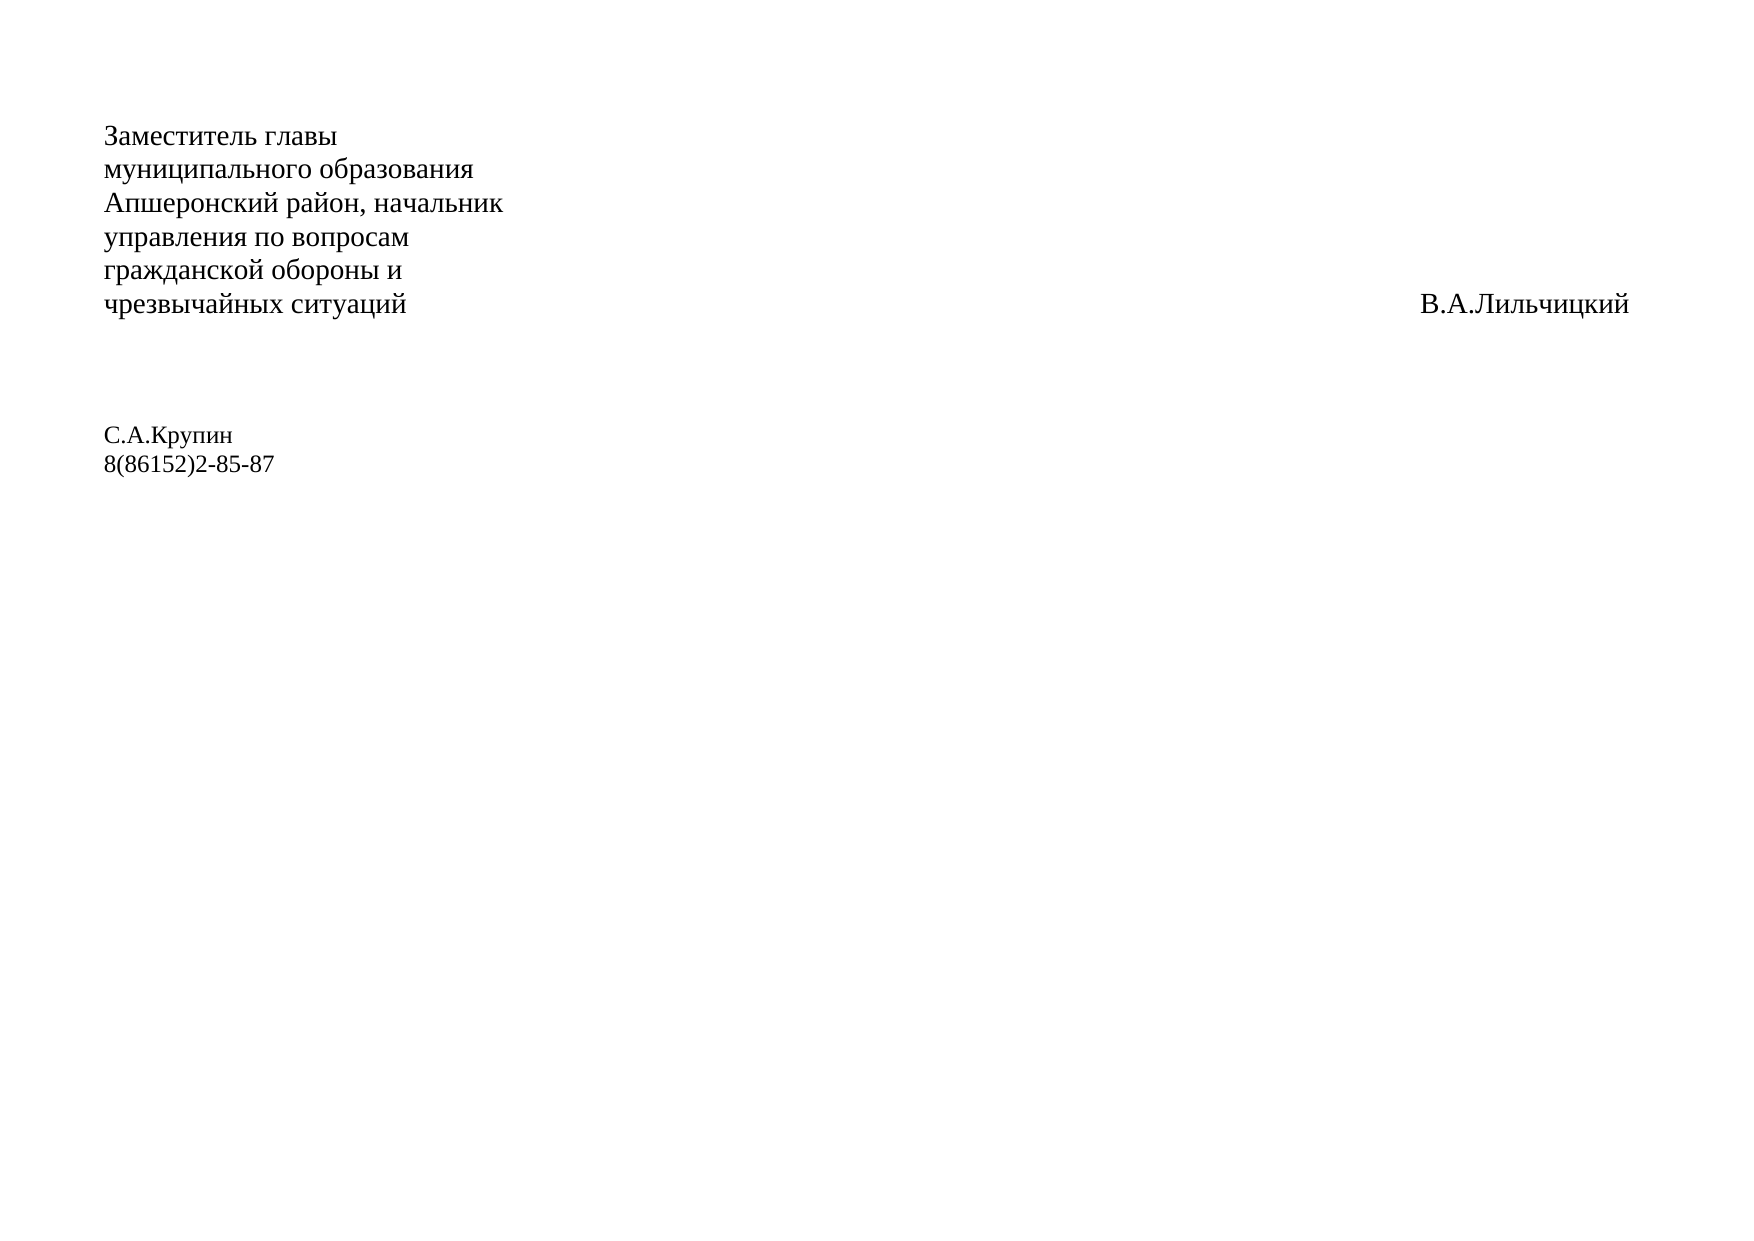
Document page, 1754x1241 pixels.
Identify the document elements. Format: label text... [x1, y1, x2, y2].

text Заместитель главы [103, 118, 1636, 152]
text С.А.Крупин [103, 420, 1636, 449]
text муниципального образования [103, 152, 1636, 185]
text гражданской обороны и [103, 252, 1636, 286]
text Апшеронский район, начальник [103, 185, 1636, 219]
text 8(86152)2-85-87 [103, 449, 1636, 477]
text чрезвычайных ситуаций В.А.Лильчицкий [103, 286, 1636, 319]
text управления по вопросам [103, 219, 1636, 252]
